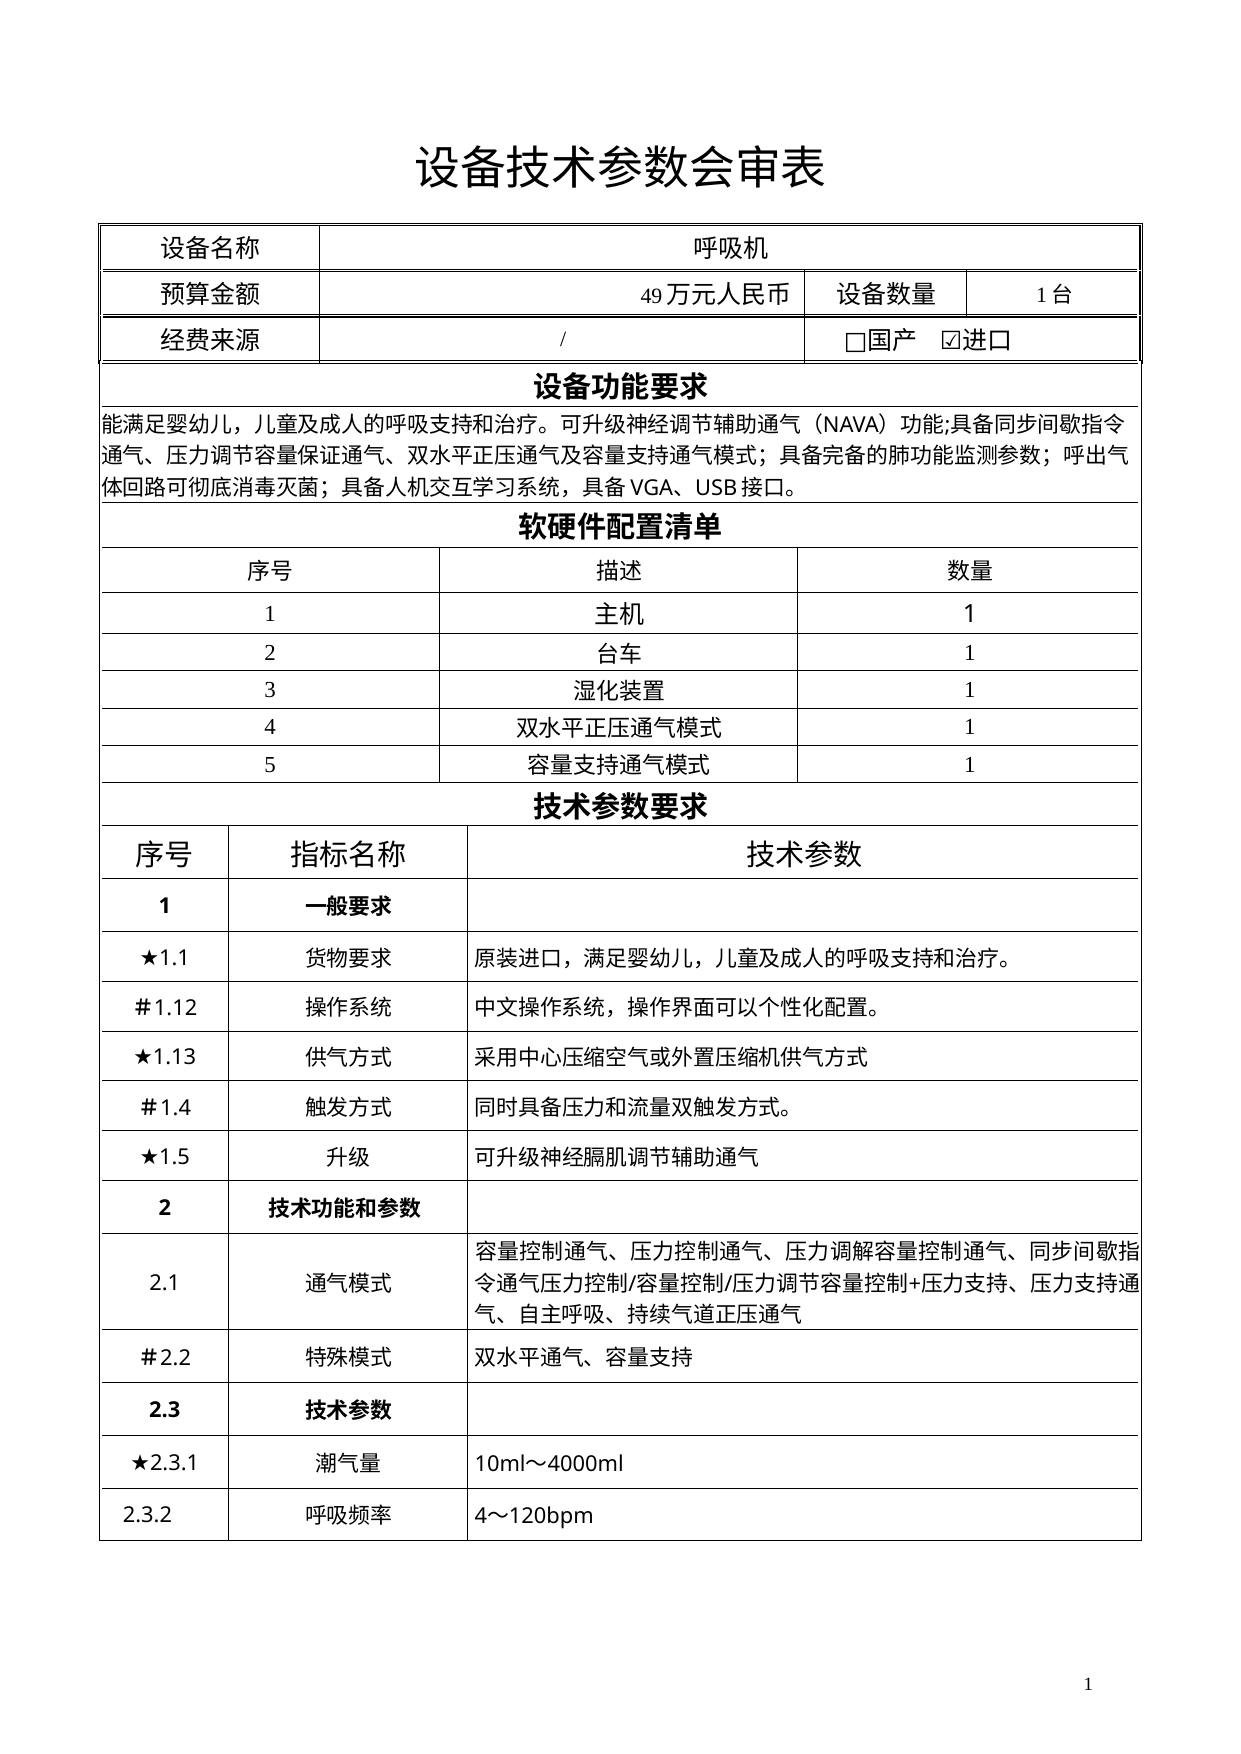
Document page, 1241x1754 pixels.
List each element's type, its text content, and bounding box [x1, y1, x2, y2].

table_cell [468, 1180, 1141, 1233]
table_cell 软硬件配置清单 [100, 502, 1141, 547]
table_cell 技术参数要求 [100, 782, 1141, 825]
table_cell ＃1.4 [100, 1080, 228, 1130]
table_cell 特殊模式 [229, 1330, 467, 1382]
table_cell 1 [798, 745, 1141, 782]
table_cell 呼吸频率 [229, 1489, 467, 1540]
table_cell 操作系统 [229, 982, 467, 1031]
table_cell 2 [100, 633, 439, 670]
table_cell 中文操作系统，操作界面可以个性化配置。 [468, 981, 1141, 1031]
table_cell 双水平正压通气模式 [440, 709, 797, 745]
table_cell ★2.3.1 [100, 1435, 228, 1487]
table_cell 描述 [440, 548, 797, 592]
table_cell 供气方式 [229, 1032, 467, 1080]
table_cell 升级 [229, 1131, 467, 1180]
table_cell 湿化装置 [440, 671, 797, 707]
table_cell 3 [100, 670, 439, 707]
table_cell 通气模式 [229, 1234, 467, 1329]
table_cell 原装进口，满足婴幼儿，儿童及成人的呼吸支持和治疗。 [468, 931, 1141, 981]
table_cell 主机 [440, 593, 797, 633]
table_cell 1 [798, 633, 1141, 670]
table_cell 2.3.2 [100, 1488, 228, 1540]
table_cell 能满足婴幼儿，儿童及成人的呼吸支持和治疗。可升级神经调节辅助通气（NAVA）功能;具备同步间歇指令通气、压力调节容量保证通气、双水平正压通气及容量支持通气模式；具备完备的肺功能监测参数；呼出气体回路可彻底消毒灭菌；具备人机交互学习系统，具备VGA、USB接口。 [100, 406, 1141, 502]
table_cell 10ml～4000ml [468, 1435, 1141, 1487]
table_cell ★1.1 [100, 931, 228, 981]
table_cell 技术参数 [468, 825, 1141, 878]
table_cell 2.3 [100, 1382, 228, 1434]
table_cell / [320, 318, 804, 360]
table_cell 49万元人民币 [320, 272, 804, 314]
table_header 设备名称 [101, 226, 319, 268]
table_cell 采用中心压缩空气或外置压缩机供气方式 [468, 1031, 1141, 1080]
table_cell ★1.5 [100, 1130, 228, 1180]
table_cell 1 [100, 878, 228, 931]
table_cell 1台 [967, 269, 1140, 314]
table_cell 4～120bpm [468, 1488, 1141, 1540]
table_cell 设备数量 [805, 272, 966, 314]
table_cell 容量控制通气、压力控制通气、压力调解容量控制通气、同步间歇指令通气压力控制/容量控制/压力调节容量控制+压力支持、压力支持通气、自主呼吸、持续气道正压通气 [468, 1233, 1141, 1329]
table_cell 1 [798, 592, 1141, 633]
table_cell ＃1.12 [100, 981, 228, 1031]
table_cell 序号 [100, 825, 228, 878]
table_cell 同时具备压力和流量双触发方式。 [468, 1080, 1141, 1130]
table_cell 序号 [100, 547, 439, 592]
table_cell [468, 878, 1141, 931]
table_cell 5 [100, 745, 439, 782]
table_cell 货物要求 [229, 932, 467, 981]
table_header 呼吸机 [320, 226, 1139, 268]
table_cell 容量支持通气模式 [440, 746, 797, 782]
table_cell 1 [798, 670, 1141, 707]
table_cell 触发方式 [229, 1081, 467, 1130]
table_cell 一般要求 [229, 879, 467, 931]
table_cell ★1.13 [100, 1031, 228, 1080]
table_cell 设备功能要求 [100, 360, 1141, 406]
table_cell 技术功能和参数 [229, 1181, 467, 1233]
table_cell □国产 ☑进口 [805, 314, 1141, 360]
table_cell 可升级神经膈肌调节辅助通气 [468, 1130, 1141, 1180]
text 设备技术参数会审表 [148, 131, 1092, 197]
table_cell 指标名称 [229, 826, 467, 878]
table_cell 4 [100, 708, 439, 745]
table_cell 潮气量 [229, 1436, 467, 1487]
table_cell 1 [798, 708, 1141, 745]
table_cell 数量 [798, 547, 1141, 592]
table_cell 1 [100, 592, 439, 633]
table_cell 双水平通气、容量支持 [468, 1329, 1141, 1382]
table_cell 经费来源 [99, 314, 319, 360]
table_cell 台车 [440, 634, 797, 670]
table_cell 技术参数 [229, 1383, 467, 1434]
table_cell [468, 1382, 1141, 1434]
table_cell 预算金额 [101, 269, 319, 314]
table_cell 2 [100, 1180, 228, 1233]
table_cell ＃2.2 [100, 1329, 228, 1382]
table_cell 2.1 [100, 1233, 228, 1329]
